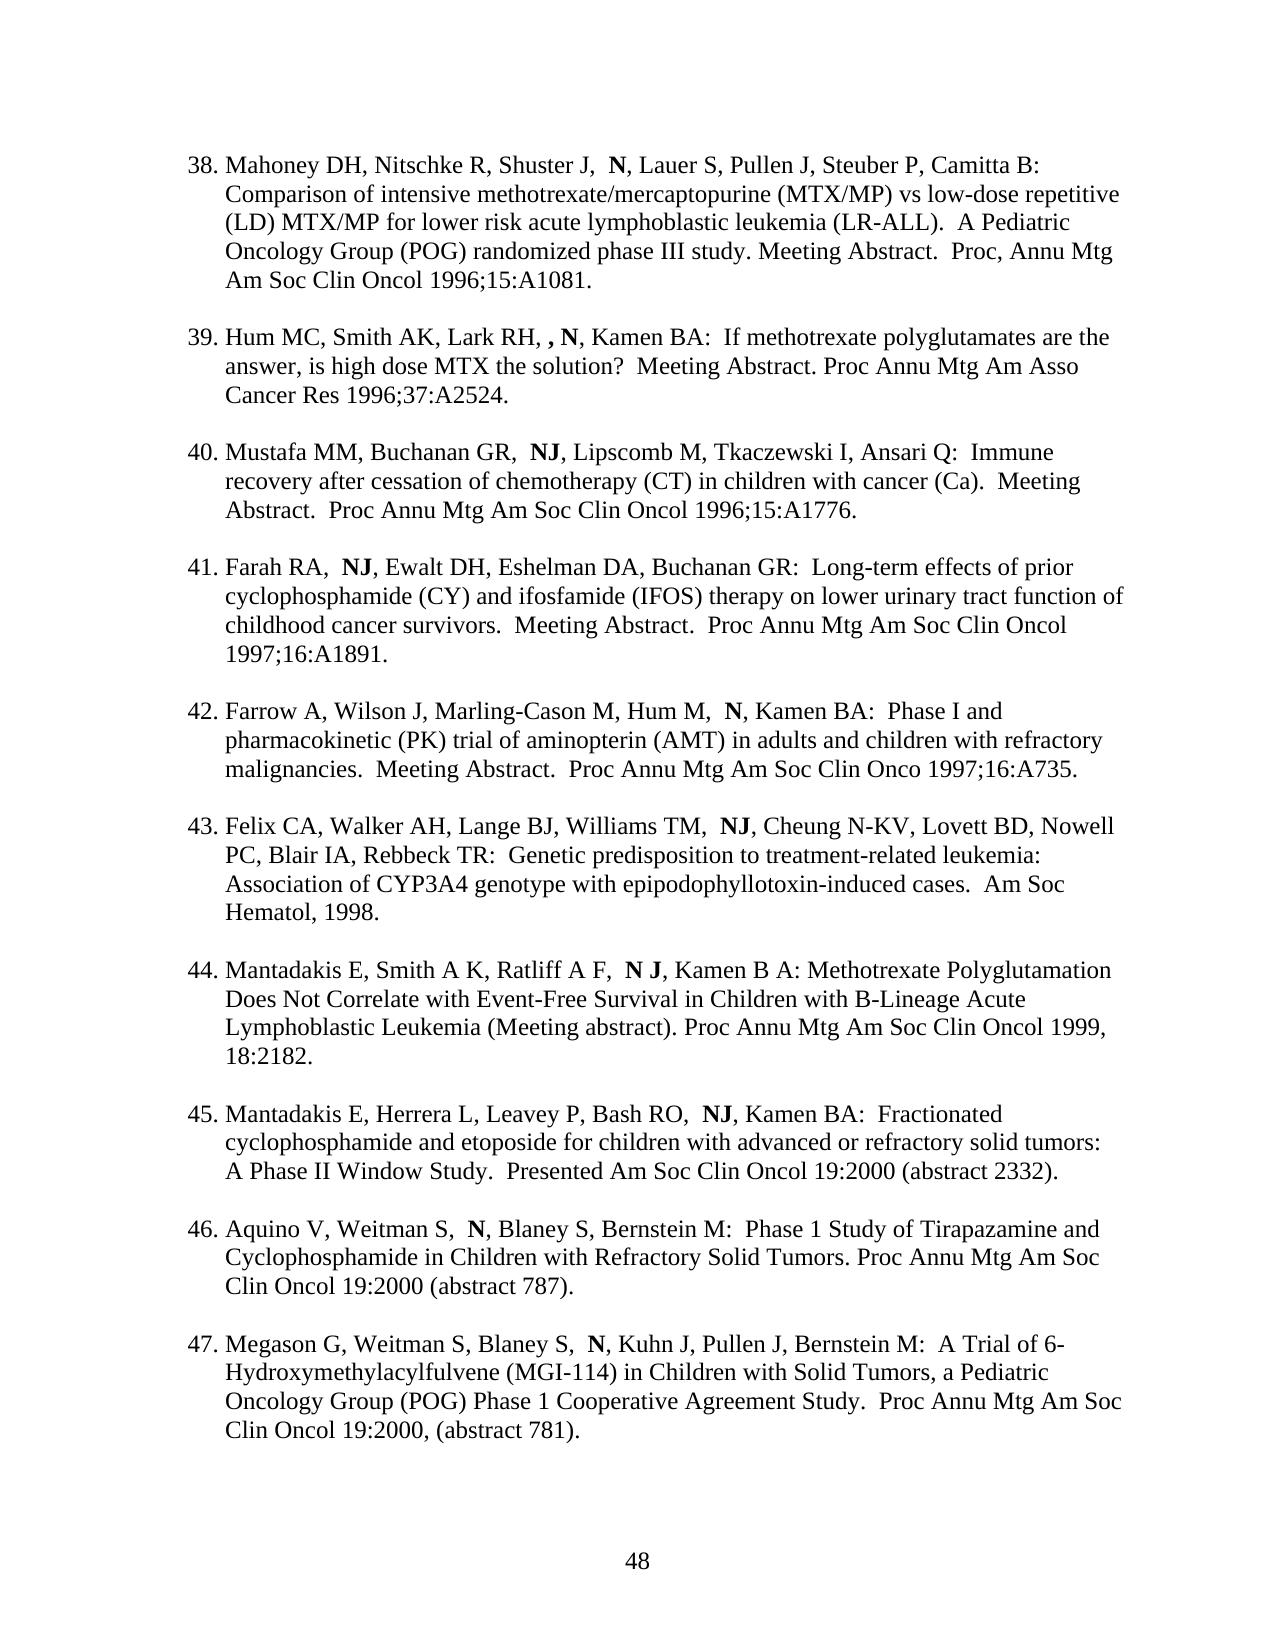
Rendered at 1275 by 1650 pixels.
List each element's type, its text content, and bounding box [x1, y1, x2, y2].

list Aquino V, Weitman S, N, Blaney S, Bernstein M: Phase 1 Study of Tirapazamine and Cyclophosphamide in Children with Refractory Solid Tumors. Proc Annu Mtg Am Soc Clin Oncol 19:2000 (abstract 787). [187, 1214, 1125, 1300]
list Felix CA, Walker AH, Lange BJ, Williams TM, NJ, Cheung N-KV, Lovett BD, Nowell PC, Blair IA, Rebbeck TR: Genetic predisposition to treatment-related leukemia: Association of CYP3A4 genotype with epipodophyllotoxin-induced cases. Am Soc Hematol, 1998. [187, 811, 1125, 926]
list Farrow A, Wilson J, Marling-Cason M, Hum M, N, Kamen BA: Phase I and pharmacokinetic (PK) trial of aminopterin (AMT) in adults and children with refractory malignancies. Meeting Abstract. Proc Annu Mtg Am Soc Clin Onco 1997;16:A735. [187, 696, 1125, 782]
list Mustafa MM, Buchanan GR, NJ, Lipscomb M, Tkaczewski I, Ansari Q: Immune recovery after cessation of chemotherapy (CT) in children with cancer (Ca). Meeting Abstract. Proc Annu Mtg Am Soc Clin Oncol 1996;15:A1776. [187, 437, 1125, 524]
list Farah RA, NJ, Ewalt DH, Eshelman DA, Buchanan GR: Long-term effects of prior cyclophosphamide (CY) and ifosfamide (IFOS) therapy on lower urinary tract function of childhood cancer survivors. Meeting Abstract. Proc Annu Mtg Am Soc Clin Oncol 1997;16:A1891. [187, 552, 1125, 667]
list Mahoney DH, Nitschke R, Shuster J, N, Lauer S, Pullen J, Steuber P, Camitta B: Comparison of intensive methotrexate/mercaptopurine (MTX/MP) vs low-dose repetitive (LD) MTX/MP for lower risk acute lymphoblastic leukemia (LR-ALL). A Pediatric Oncology Group (POG) randomized phase III study. Meeting Abstract. Proc, Annu Mtg Am Soc Clin Oncol 1996;15:A1081. [187, 150, 1125, 294]
list Mantadakis E, Herrera L, Leavey P, Bash RO, NJ, Kamen BA: Fractionated cyclophosphamide and etoposide for children with advanced or refractory solid tumors: A Phase II Window Study. Presented Am Soc Clin Oncol 19:2000 (abstract 2332). [187, 1099, 1125, 1185]
list Hum MC, Smith AK, Lark RH, , N, Kamen BA: If methotrexate polyglutamates are the answer, is high dose MTX the solution? Meeting Abstract. Proc Annu Mtg Am Asso Cancer Res 1996;37:A2524. [187, 322, 1125, 409]
list Megason G, Weitman S, Blaney S, N, Kuhn J, Pullen J, Bernstein M: A Trial of 6-Hydroxymethylacylfulvene (MGI-114) in Children with Solid Tumors, a Pediatric Oncology Group (POG) Phase 1 Cooperative Agreement Study. Proc Annu Mtg Am Soc Clin Oncol 19:2000, (abstract 781). [187, 1329, 1125, 1444]
list Mantadakis E, Smith A K, Ratliff A F, N J, Kamen B A: Methotrexate Polyglutamation Does Not Correlate with Event-Free Survival in Children with B-Lineage Acute Lymphoblastic Leukemia (Meeting abstract). Proc Annu Mtg Am Soc Clin Oncol 1999, 18:2182. [187, 955, 1125, 1070]
